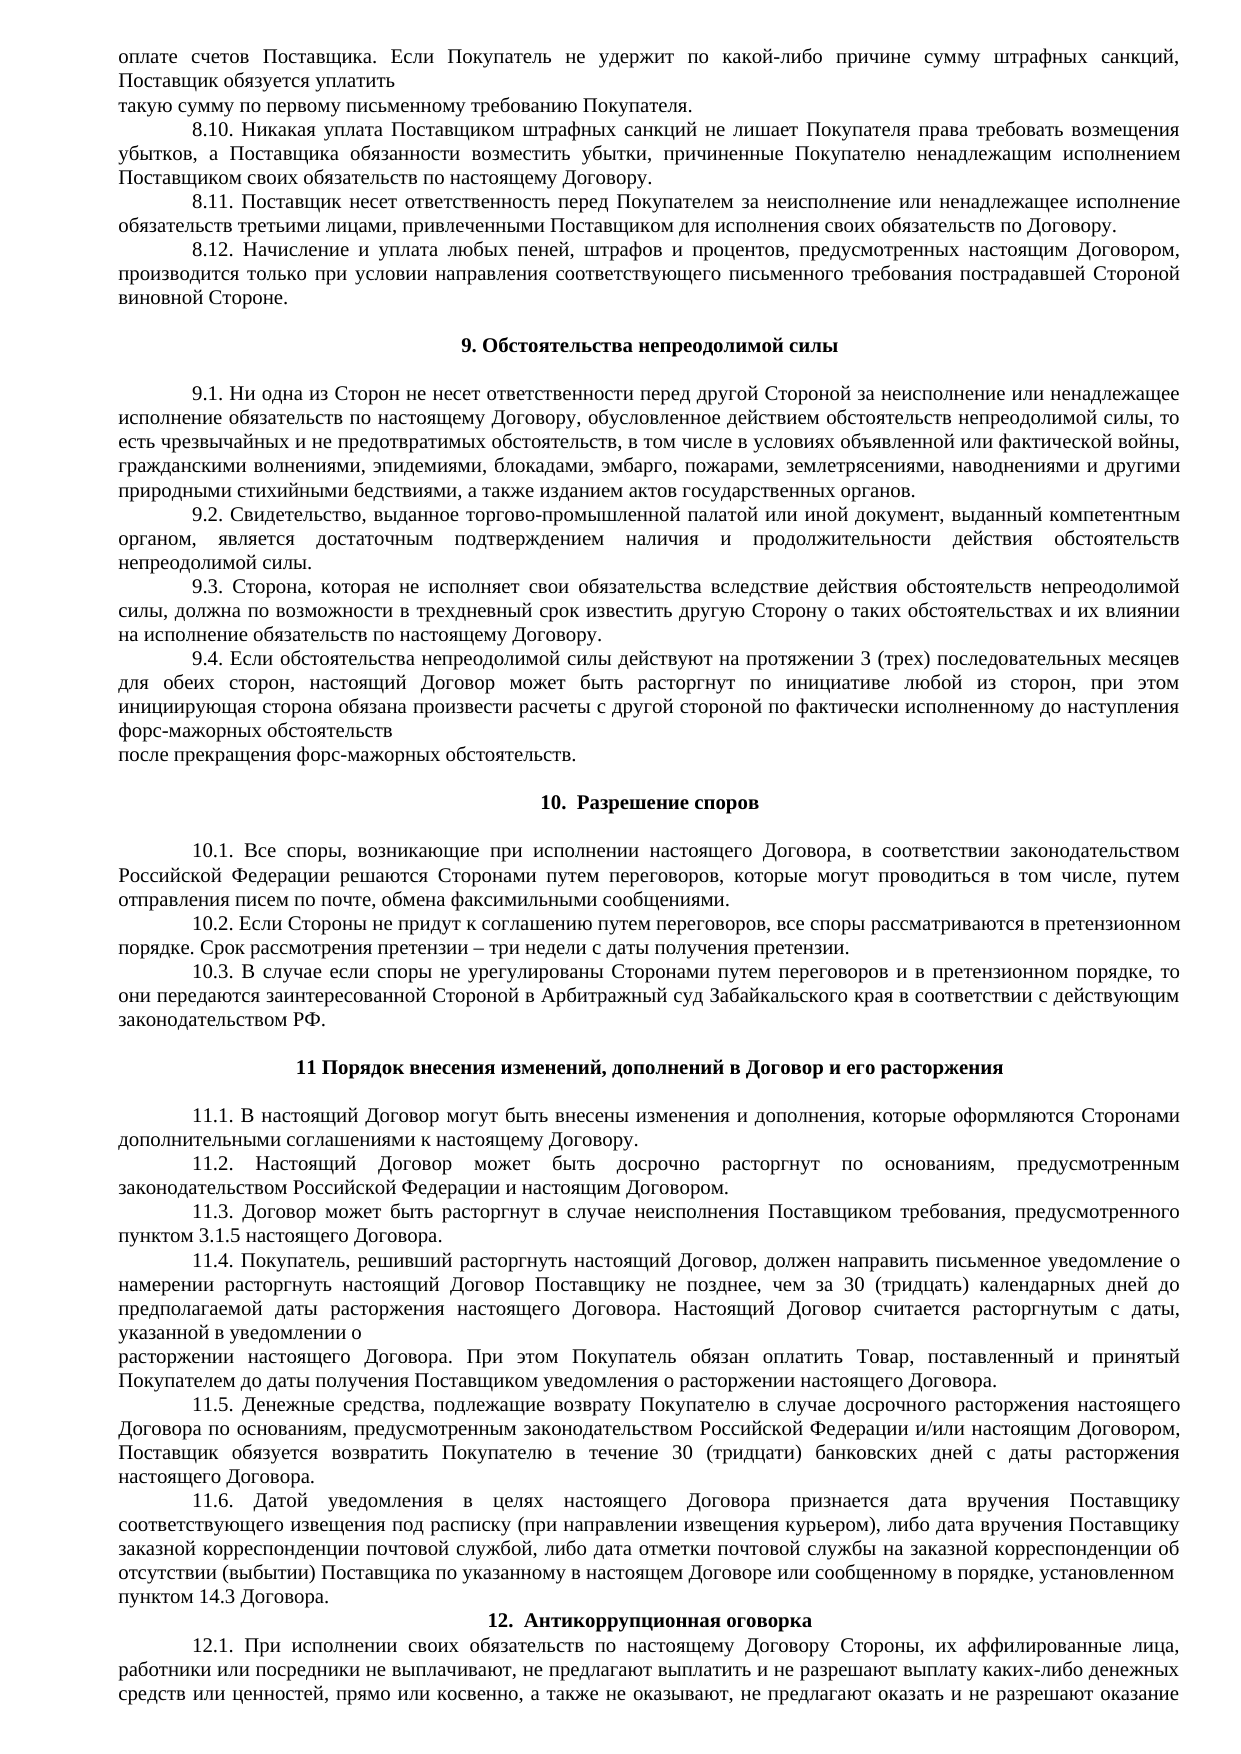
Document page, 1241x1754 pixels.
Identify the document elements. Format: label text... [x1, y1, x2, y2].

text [118, 44, 1181, 92]
text 8.12. Начисление и уплата любых пеней, штрафов и процентов, предусмотренных настоящим Договором, производится только при условии направления соответствующего письменного требования пострадавшей Стороной виновной Стороне. [118, 237, 1181, 309]
text 11.1. В настоящий Договор могут быть внесены изменения и дополнения, которые оформляются Сторонами дополнительными соглашениями к настоящему Договору. [118, 1103, 1181, 1151]
text 9.1. Ни одна из Сторон не несет ответственности перед другой Стороной за неисполнение или ненадлежащее исполнение обязательств по настоящему Договору, обусловленное действием обстоятельств непреодолимой силы, то есть чрезвычайных и не предотвратимых обстоятельств, в том числе в условиях объявленной или фактической войны, гражданскими волнениями, эпидемиями, блокадами, эмбарго, пожарами, землетрясениями, наводнениями и другими природными стихийными бедствиями, а также изданием актов государственных органов. [118, 381, 1181, 502]
text 9.2. Свидетельство, выданное торгово-промышленной палатой или иной документ, выданный компетентным органом, является достаточным подтверждением наличия и продолжительности действия обстоятельств непреодолимой силы. [118, 502, 1181, 574]
text 10.3. В случае если споры не урегулированы Сторонами путем переговоров и в претензионном порядке, то они передаются заинтересованной Стороной в Арбитражный суд Забайкальского края в соответствии с действующим законодательством РФ. [118, 959, 1181, 1031]
text расторжении настоящего Договора. При этом Покупатель обязан оплатить Товар, поставленный и принятый Покупателем до даты получения Поставщиком уведомления о расторжении настоящего Договора. [118, 1344, 1181, 1392]
text 8.11. Поставщик несет ответственность перед Покупателем за неисполнение или ненадлежащее исполнение обязательств третьими лицами, привлеченными Поставщиком для исполнения своих обязательств по Договору. [118, 189, 1181, 237]
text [118, 1632, 1181, 1705]
text после прекращения форс-мажорных обстоятельств. [118, 742, 1181, 766]
text 11.2. Настоящий Договор может быть досрочно расторгнут по основаниям, предусмотренным законодательством Российской Федерации и настоящим Договором. [118, 1151, 1181, 1199]
text 10. Разрешение споров [118, 790, 1181, 814]
text 9. Обстоятельства непреодолимой силы [118, 333, 1181, 357]
text 9.4. Если обстоятельства непреодолимой силы действуют на протяжении 3 (трех) последовательных месяцев для обеих сторон, настоящий Договор может быть расторгнут по инициативе любой из сторон, при этом инициирующая сторона обязана произвести расчеты с другой стороной по фактически исполненному до наступления форс-мажорных обстоятельств [118, 646, 1181, 742]
text 10.2. Если Стороны не придут к соглашению путем переговоров, все споры рассматриваются в претензионном порядке. Срок рассмотрения претензии – три недели с даты получения претензии. [118, 911, 1181, 959]
text 11.6. Датой уведомления в целях настоящего Договора признается дата вручения Поставщику соответствующего извещения под расписку (при направлении извещения курьером), либо дата вручения Поставщику заказной корреспонденции почтовой службой, либо дата отметки почтовой службы на заказной корреспонденции об отсутствии (выбытии) Поставщика по указанному в настоящем Договоре или сообщенному в порядке, установленном [118, 1488, 1181, 1584]
text 10.1. Все споры, возникающие при исполнении настоящего Договора, в соответствии законодательством Российской Федерации решаются Сторонами путем переговоров, которые могут проводиться в том числе, путем отправления писем по почте, обмена факсимильными сообщениями. [118, 838, 1181, 911]
text 11.4. Покупатель, решивший расторгнуть настоящий Договор, должен направить письменное уведомление о намерении расторгнуть настоящий Договор Поставщику не позднее, чем за 30 (тридцать) календарных дней до предполагаемой даты расторжения настоящего Договора. Настоящий Договор считается расторгнутым с даты, указанной в уведомлении о [118, 1247, 1181, 1344]
text 11 Порядок внесения изменений, дополнений в Договор и его расторжения [118, 1055, 1181, 1079]
text такую сумму по первому письменному требованию Покупателя. [118, 92, 1181, 117]
text 12. Антикоррупционная оговорка [118, 1608, 1181, 1632]
text 9.3. Сторона, которая не исполняет свои обязательства вследствие действия обстоятельств непреодолимой силы, должна по возможности в трехдневный срок известить другую Сторону о таких обстоятельствах и их влиянии на исполнение обязательств по настоящему Договору. [118, 574, 1181, 646]
text 8.10. Никакая уплата Поставщиком штрафных санкций не лишает Покупателя права требовать возмещения убытков, а Поставщика обязанности возместить убытки, причиненные Покупателю ненадлежащим исполнением Поставщиком своих обязательств по настоящему Договору. [118, 117, 1181, 189]
text 11.3. Договор может быть расторгнут в случае неисполнения Поставщиком требования, предусмотренного пунктом 3.1.5 настоящего Договора. [118, 1199, 1181, 1247]
text 11.5. Денежные средства, подлежащие возврату Покупателю в случае досрочного расторжения настоящего Договора по основаниям, предусмотренным законодательством Российской Федерации и/или настоящим Договором, Поставщик обязуется возвратить Покупателю в течение 30 (тридцати) банковских дней с даты расторжения настоящего Договора. [118, 1392, 1181, 1488]
text пунктом 14.3 Договора. [118, 1584, 1181, 1608]
